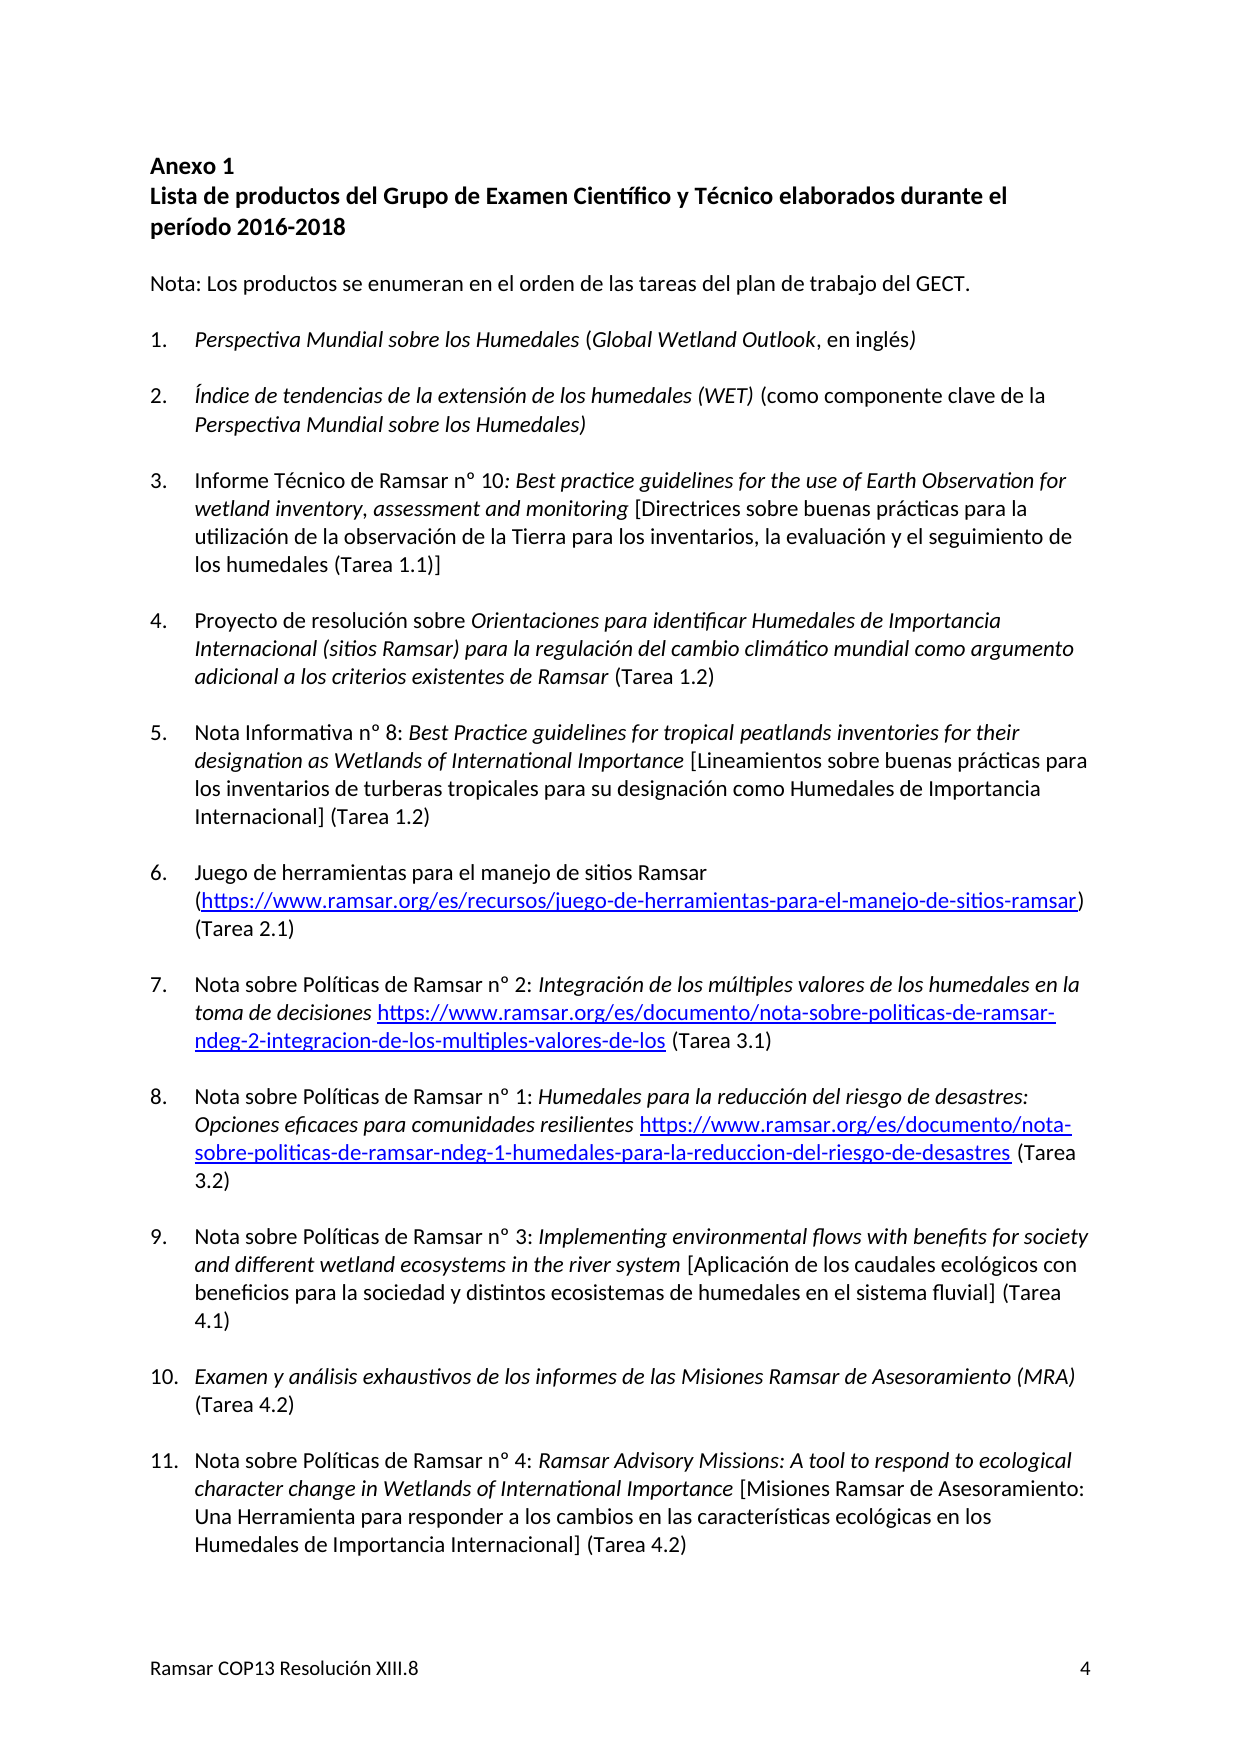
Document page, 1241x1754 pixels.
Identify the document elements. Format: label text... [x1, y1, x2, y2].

text 7. Nota sobre Políticas de Ramsar nº 2: Integración de los múltiples valores de los humedales en la toma de decisiones https://www.ramsar.org/es/documento/nota-sobre-politicas-de-ramsar-ndeg-2-integracion-de-los-multiples-valores-de-los (Tarea 3.1) [150, 970, 1090, 1054]
text 10. Examen y análisis exhaustivos de los informes de las Misiones Ramsar de Asesoramiento (MRA) (Tarea 4.2) [150, 1362, 1090, 1418]
text Anexo 1 [150, 150, 1090, 181]
text 9. Nota sobre Políticas de Ramsar nº 3: Implementing environmental flows with benefits for society and different wetland ecosystems in the river system [Aplicación de los caudales ecológicos con beneficios para la sociedad y distintos ecosistemas de humedales en el sistema fluvial] (Tarea 4.1) [150, 1222, 1090, 1334]
text 3. Informe Técnico de Ramsar nº 10: Best practice guidelines for the use of Earth Observation for wetland inventory, assessment and monitoring [Directrices sobre buenas prácticas para la utilización de la observación de la Tierra para los inventarios, la evaluación y el seguimiento de los humedales (Tarea 1.1)] [150, 466, 1090, 578]
text 4. Proyecto de resolución sobre Orientaciones para identificar Humedales de Importancia Internacional (sitios Ramsar) para la regulación del cambio climático mundial como argumento adicional a los criterios existentes de Ramsar (Tarea 1.2) [150, 606, 1090, 690]
text Lista de productos del Grupo de Examen Científico y Técnico elaborados durante el período 2016-2018 [150, 181, 1090, 242]
text 1. Perspectiva Mundial sobre los Humedales (Global Wetland Outlook, en inglés) [150, 326, 1090, 354]
text 6. Juego de herramientas para el manejo de sitios Ramsar (https://www.ramsar.org/es/recursos/juego-de-herramientas-para-el-manejo-de-sitios-ramsar) (Tarea 2.1) [150, 858, 1090, 942]
text 8. Nota sobre Políticas de Ramsar nº 1: Humedales para la reducción del riesgo de desastres: Opciones eficaces para comunidades resilientes https://www.ramsar.org/es/documento/nota-sobre-politicas-de-ramsar-ndeg-1-humedales-para-la-reduccion-del-riesgo-de-desastres (Tarea 3.2) [150, 1082, 1090, 1194]
text Nota: Los productos se enumeran en el orden de las tareas del plan de trabajo del GECT. [150, 269, 1090, 298]
text 2. Índice de tendencias de la extensión de los humedales (WET) (como componente clave de la Perspectiva Mundial sobre los Humedales) [150, 382, 1090, 438]
text 5. Nota Informativa nº 8: Best Practice guidelines for tropical peatlands inventories for their designation as Wetlands of International Importance [Lineamientos sobre buenas prácticas para los inventarios de turberas tropicales para su designación como Humedales de Importancia Internacional] (Tarea 1.2) [150, 718, 1090, 830]
text 11. Nota sobre Políticas de Ramsar nº 4: Ramsar Advisory Missions: A tool to respond to ecological character change in Wetlands of International Importance [Misiones Ramsar de Asesoramiento: Una Herramienta para responder a los cambios en las características ecológicas en los Humedales de Importancia Internacional] (Tarea 4.2) [150, 1446, 1090, 1558]
